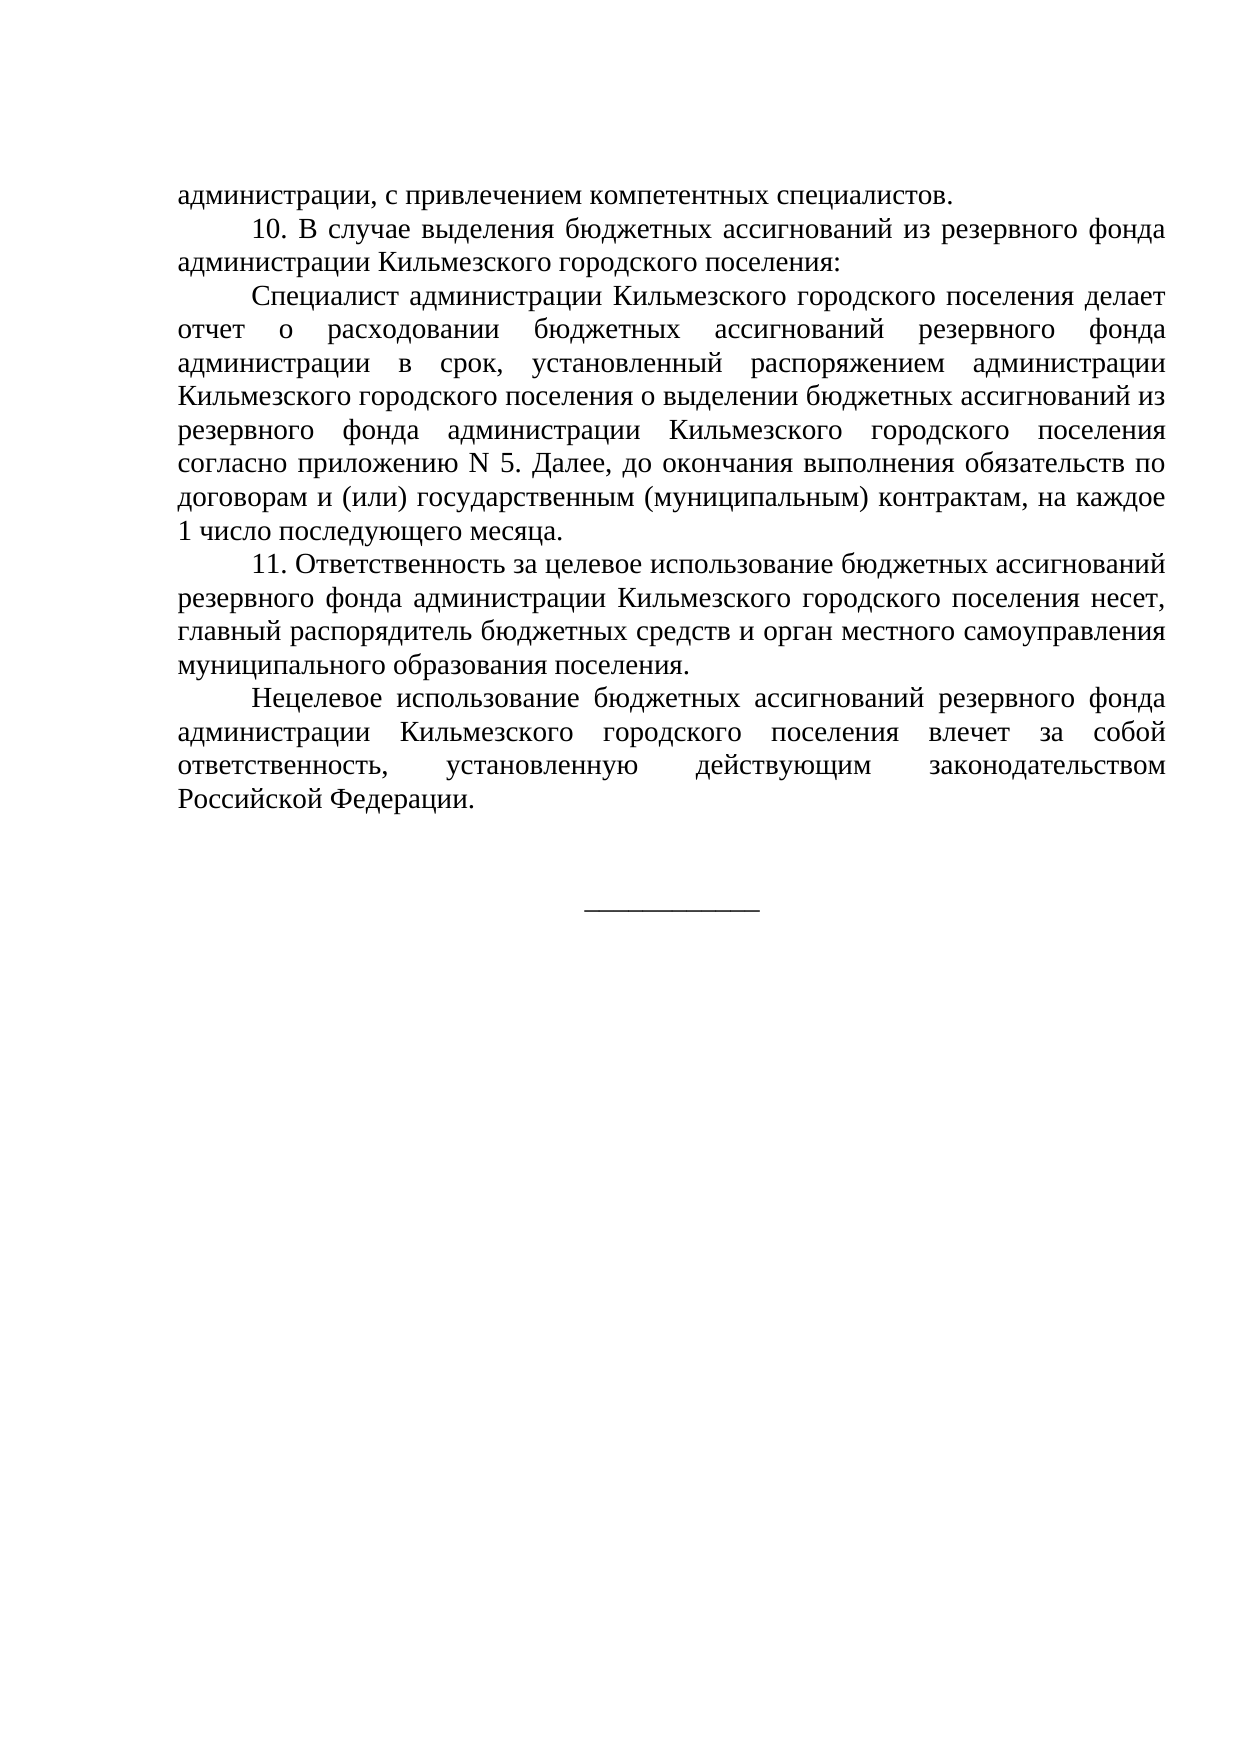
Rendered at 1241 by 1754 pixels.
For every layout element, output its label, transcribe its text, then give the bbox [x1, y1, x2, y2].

text ____________ [177, 882, 1167, 915]
text 10. В случае выделения бюджетных ассигнований из резервного фонда администрации Кильмезского городского поселения: [177, 211, 1167, 278]
text Специалист администрации Кильмезского городского поселения делает отчет о расходовании бюджетных ассигнований резервного фонда администрации в срок, установленный распоряжением администрации Кильмезского городского поселения о выделении бюджетных ассигнований из резервного фонда администрации Кильмезского городского поселения согласно приложению N 5. Далее, до окончания выполнения обязательств по договорам и (или) государственным (муниципальным) контрактам, на каждое 1 число последующего месяца. [177, 278, 1167, 546]
text Нецелевое использование бюджетных ассигнований резервного фонда администрации Кильмезского городского поселения влечет за собой ответственность, установленную действующим законодательством Российской Федерации. [177, 680, 1167, 814]
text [177, 177, 1167, 211]
text 11. Ответственность за целевое использование бюджетных ассигнований резервного фонда администрации Кильмезского городского поселения несет, главный распорядитель бюджетных средств и орган местного самоуправления муниципального образования поселения. [177, 546, 1167, 680]
